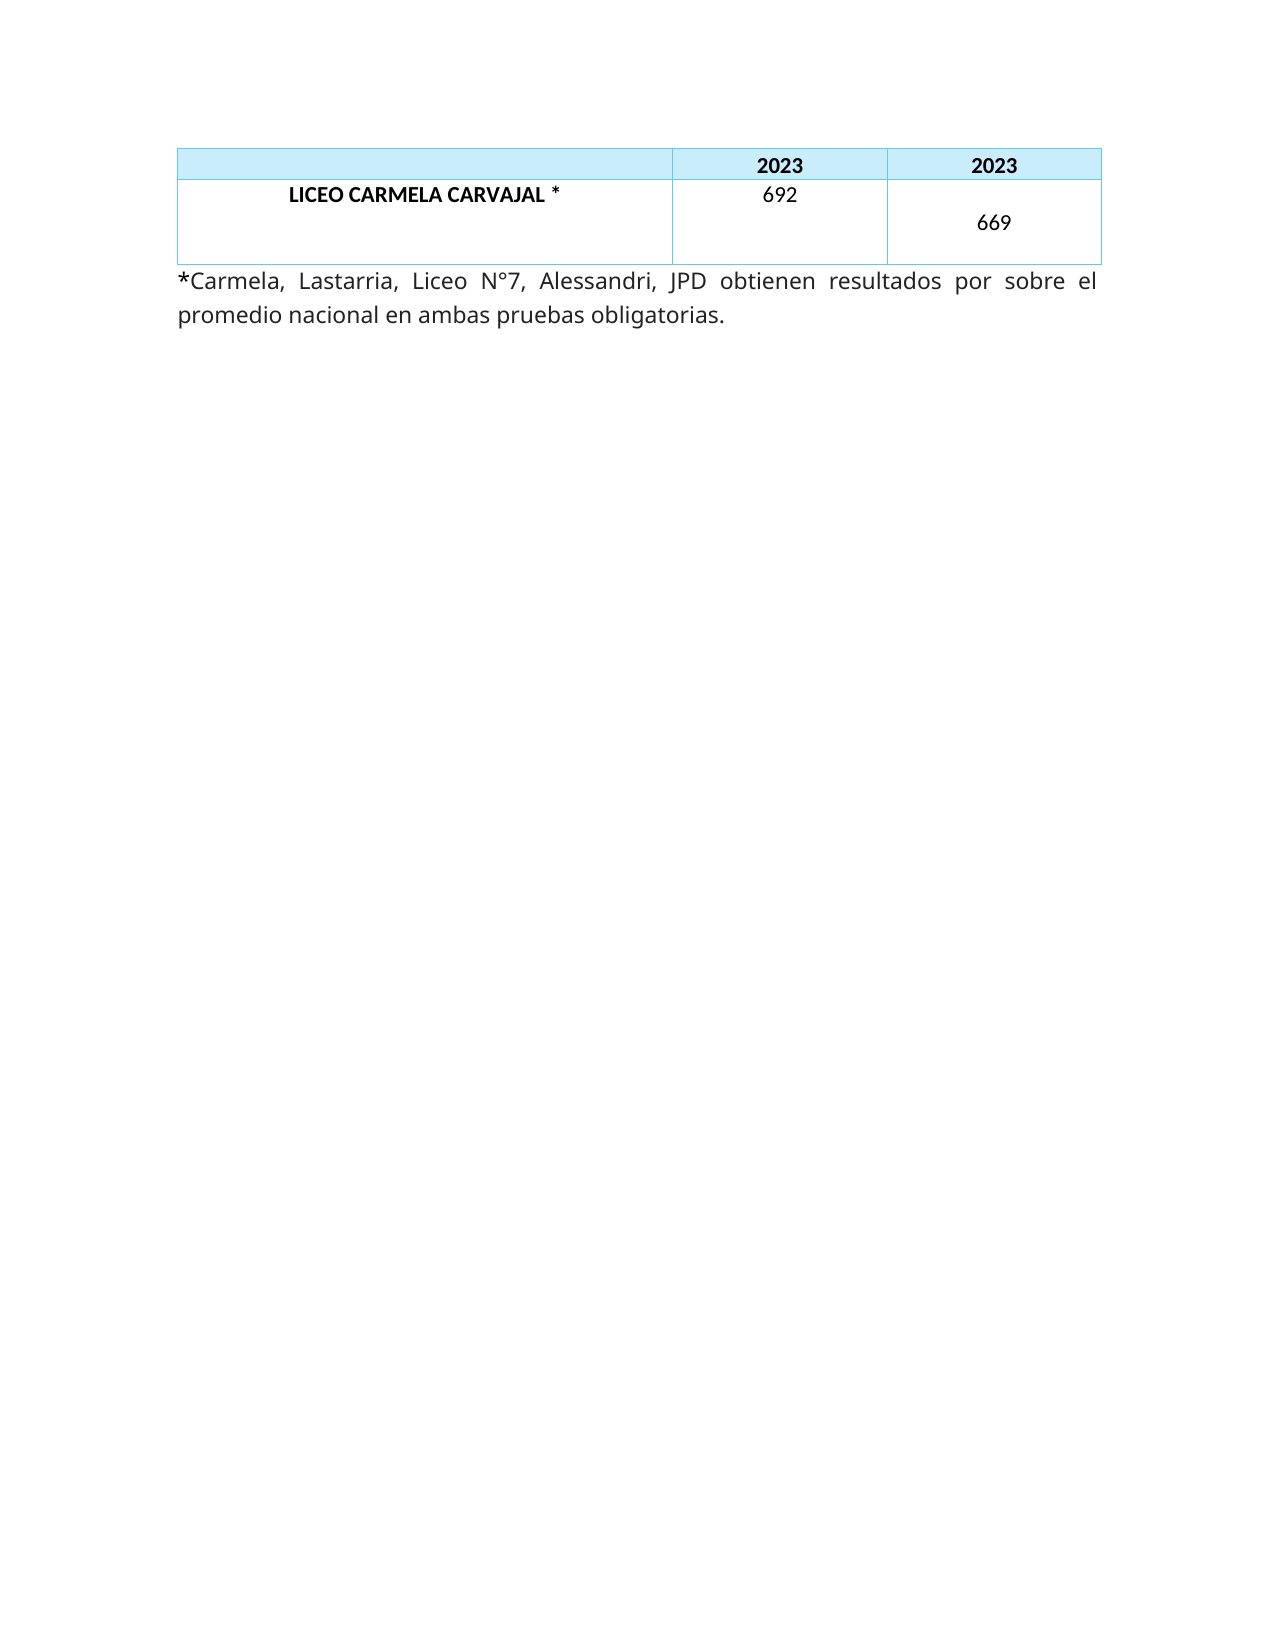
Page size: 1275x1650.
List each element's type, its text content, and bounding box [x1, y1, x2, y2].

table_cell 692 [673, 180, 887, 264]
text *Carmela, Lastarria, Liceo N°7, Alessandri, JPD obtienen resultados por sobre el promedio nacional en ambas pruebas obligatorias. [177, 265, 1098, 330]
table_cell PTJ. PROMEDIO 2023 [673, 149, 887, 179]
table_cell PTJ. PROMEDIO 2023 [888, 149, 1101, 179]
table_cell 669 [888, 180, 1101, 264]
table_cell LICEO CARMELA CARVAJAL * [178, 180, 672, 264]
